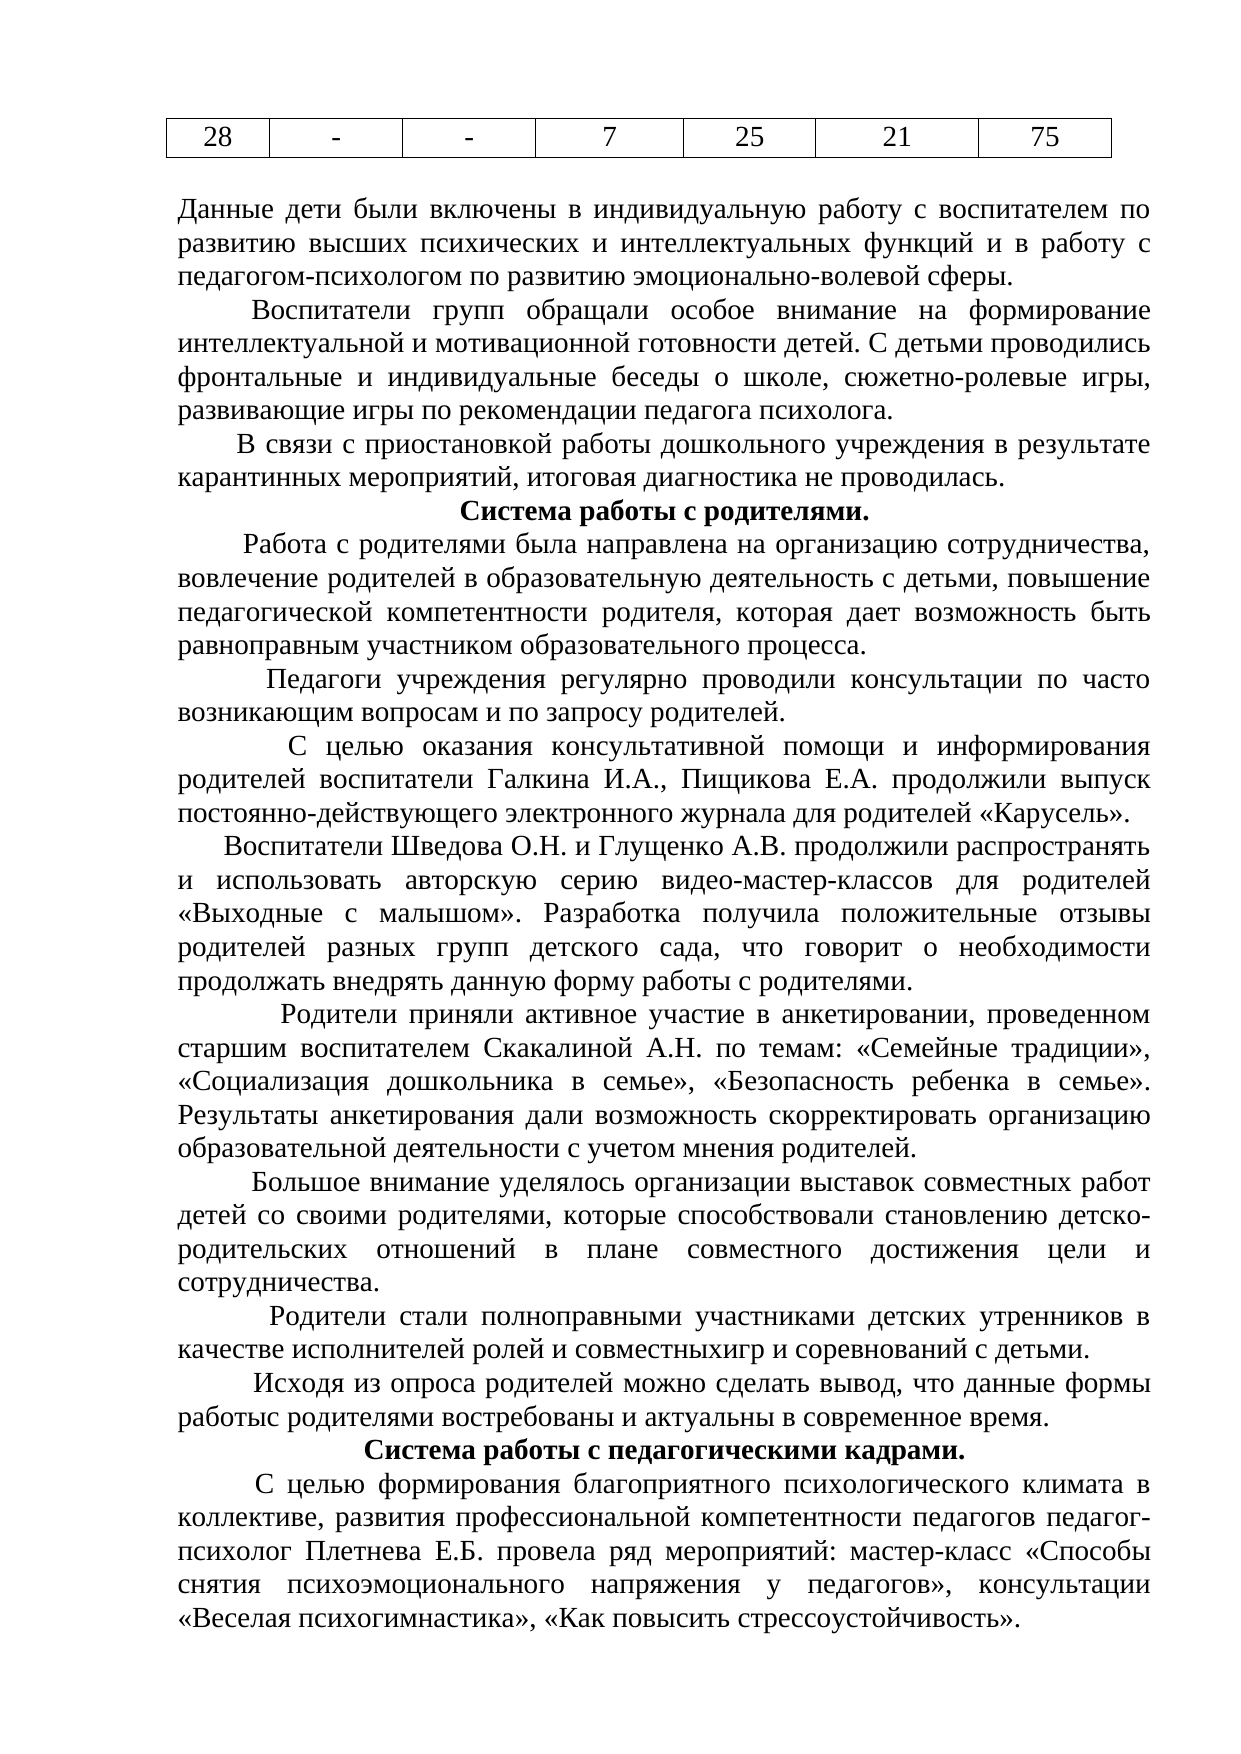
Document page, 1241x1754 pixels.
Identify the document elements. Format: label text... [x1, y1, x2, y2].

text Данные дети были включены в индивидуальную работу с воспитателем по развитию высших психических и интеллектуальных функций и в работу с педагогом-психологом по развитию эмоционально-волевой сферы. [177, 191, 1152, 292]
text В связи с приостановкой работы дошкольного учреждения в результате карантинных мероприятий, итоговая диагностика не проводилась. [177, 426, 1152, 493]
text Педагоги учреждения регулярно проводили консультации по часто возникающим вопросам и по запросу родителей. [177, 661, 1152, 728]
text Большое внимание уделялось организации выставок совместных работ детей со своими родителями, которые способствовали становлению детско-родительских отношений в плане совместного достижения цели и сотрудничества. [177, 1164, 1152, 1298]
table_cell 21 [816, 119, 978, 157]
text Система работы с родителями. [177, 493, 1152, 527]
text Родители приняли активное участие в анкетировании, проведенном старшим воспитателем Скакалиной А.Н. по темам: «Семейные традиции», «Социализация дошкольника в семье», «Безопасность ребенка в семье». Результаты анкетирования дали возможность скорректировать организацию образовательной деятельности с учетом мнения родителей. [177, 996, 1152, 1164]
text С целью оказания консультативной помощи и информирования родителей воспитатели Галкина И.А., Пищикова Е.А. продолжили выпуск постоянно-действующего электронного журнала для родителей «Карусель». [177, 728, 1152, 828]
table_cell 75 [979, 119, 1111, 157]
table_cell 7 [536, 119, 683, 157]
text С целью формирования благоприятного психологического климата в коллективе, развития профессиональной компетентности педагогов педагог-психолог Плетнева Е.Б. провела ряд мероприятий: мастер-класс «Способы снятия психоэмоционального напряжения у педагогов», консультации «Веселая психогимнастика», «Как повысить стрессоустойчивость». [177, 1466, 1152, 1633]
table_cell - [403, 119, 535, 157]
text Воспитатели Шведова О.Н. и Глущенко А.В. продолжили распространять и использовать авторскую серию видео-мастер-классов для родителей «Выходные с малышом». Разработка получила положительные отзывы родителей разных групп детского сада, что говорит о необходимости продолжать внедрять данную форму работы с родителями. [177, 828, 1152, 996]
table_cell - [270, 119, 402, 157]
text Система работы с педагогическими кадрами. [177, 1432, 1152, 1466]
table_cell 28 [167, 119, 269, 157]
text Родители стали полноправными участниками детских утренников в качестве исполнителей ролей и совместныхигр и соревнований с детьми. [177, 1298, 1152, 1365]
text Работа с родителями была направлена на организацию сотрудничества, вовлечение родителей в образовательную деятельность с детьми, повышение педагогической компетентности родителя, которая дает возможность быть равноправным участником образовательного процесса. [177, 527, 1152, 661]
table_cell 25 [684, 119, 815, 157]
text Исходя из опроса родителей можно сделать вывод, что данные формы работыс родителями востребованы и актуальны в современное время. [177, 1365, 1152, 1432]
text Воспитатели групп обращали особое внимание на формирование интеллектуальной и мотивационной готовности детей. С детьми проводились фронтальные и индивидуальные беседы о школе, сюжетно-ролевые игры, развивающие игры по рекомендации педагога психолога. [177, 292, 1152, 426]
